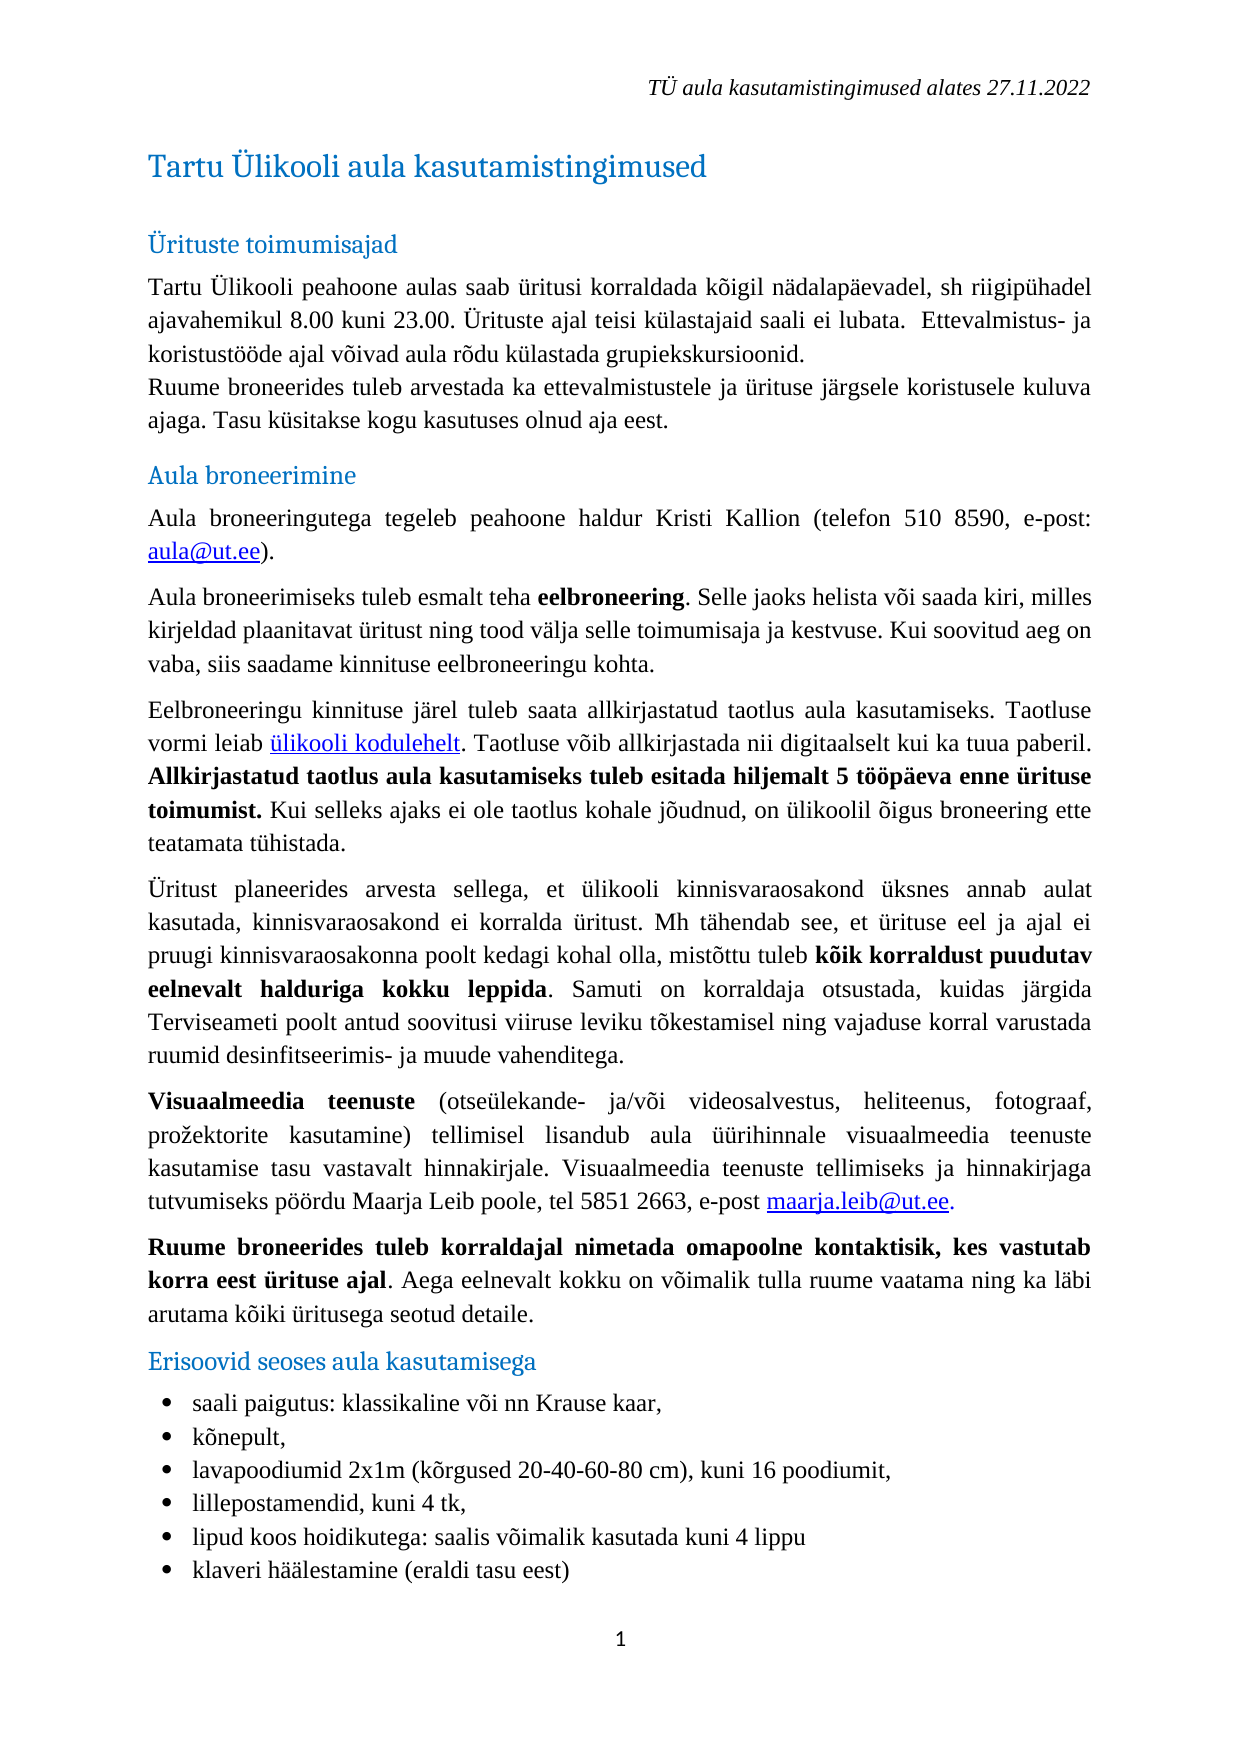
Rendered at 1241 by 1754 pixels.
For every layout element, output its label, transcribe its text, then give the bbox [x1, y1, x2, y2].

list klaveri häälestamine (eraldi tasu eest) [162, 1552, 1092, 1585]
text Üritust planeerides arvesta sellega, et ülikooli kinnisvaraosakond üksnes annab aulat kasutada, kinnisvaraosakond ei korralda üritust. Mh tähendab see, et ürituse eel ja ajal ei pruugi kinnisvaraosakonna poolt kedagi kohal olla, mistõttu tuleb kõik korraldust puudutav eelnevalt halduriga kokku leppida. Samuti on korraldaja otsustada, kuidas järgida Terviseameti poolt antud soovitusi viiruse leviku tõkestamisel ning vajaduse korral varustada ruumid desinfitseerimis- ja muude vahenditega. [148, 871, 1092, 1071]
text Aula broneeringutega tegeleb peahoone haldur Kristi Kallion (telefon 510 8590, e-post: aula@ut.ee). [148, 500, 1092, 566]
text Aula broneerimiseks tuleb esmalt teha eelbroneering. Selle jaoks helista või saada kiri, milles kirjeldad plaanitavat üritust ning tood välja selle toimumisaja ja kestvuse. Kui soovitud aeg on vaba, siis saadame kinnituse eelbroneeringu kohta. [148, 579, 1092, 679]
text Tartu Ülikooli peahoone aulas saab üritusi korraldada kõigil nädalapäevadel, sh riigipühadel ajavahemikul 8.00 kuni 23.00. Ürituste ajal teisi külastajaid saali ei lubata. Ettevalmistus- ja koristustööde ajal võivad aula rõdu külastada grupiekskursioonid. [148, 269, 1092, 369]
text Eelbroneeringu kinnituse järel tuleb saata allkirjastatud taotlus aula kasutamiseks. Taotluse vormi leiab ülikooli kodulehelt. Taotluse võib allkirjastada nii digitaalselt kui ka tuua paberil. Allkirjastatud taotlus aula kasutamiseks tuleb esitada hiljemalt 5 tööpäeva enne ürituse toimumist. Kui selleks ajaks ei ole taotlus kohale jõudnud, on ülikoolil õigus broneering ette teatamata tühistada. [148, 691, 1092, 858]
subtitle Erisoovid seoses aula kasutamisega [148, 1346, 1092, 1377]
subtitle Tartu Ülikooli aula kasutamistingimused [148, 148, 1092, 186]
text Ruume broneerides tuleb korraldajal nimetada omapoolne kontaktisik, kes vastutab korra eest ürituse ajal. Aega eelnevalt kokku on võimalik tulla ruume vaatama ning ka läbi arutama kõiki üritusega seotud detaile. [148, 1229, 1092, 1329]
list lipud koos hoidikutega: saalis võimalik kasutada kuni 4 lippu [162, 1518, 1092, 1552]
text Visuaalmeedia teenuste (otseülekande- ja/või videosalvestus, heliteenus, fotograaf, prožektorite kasutamine) tellimisel lisandub aula üürihinnale visuaalmeedia teenuste kasutamise tasu vastavalt hinnakirjale. Visuaalmeedia teenuste tellimiseks ja hinnakirjaga tutvumiseks pöördu Maarja Leib poole, tel 5851 2663, e-post maarja.leib@ut.ee. [148, 1083, 1092, 1216]
list kõnepult, [162, 1418, 1092, 1452]
list lillepostamendid, kuni 4 tk, [162, 1485, 1092, 1518]
text Ruume broneerides tuleb arvestada ka ettevalmistustele ja ürituse järgsele koristusele kuluva ajaga. Tasu küsitakse kogu kasutuses olnud aja eest. [148, 369, 1092, 435]
list lavapoodiumid 2x1m (kõrgused 20-40-60-80 cm), kuni 16 poodiumit, [162, 1452, 1092, 1485]
subtitle Ürituste toimumisajad [148, 229, 1092, 260]
list saali paigutus: klassikaline või nn Krause kaar, [162, 1385, 1092, 1418]
subtitle Aula broneerimine [148, 460, 1092, 491]
